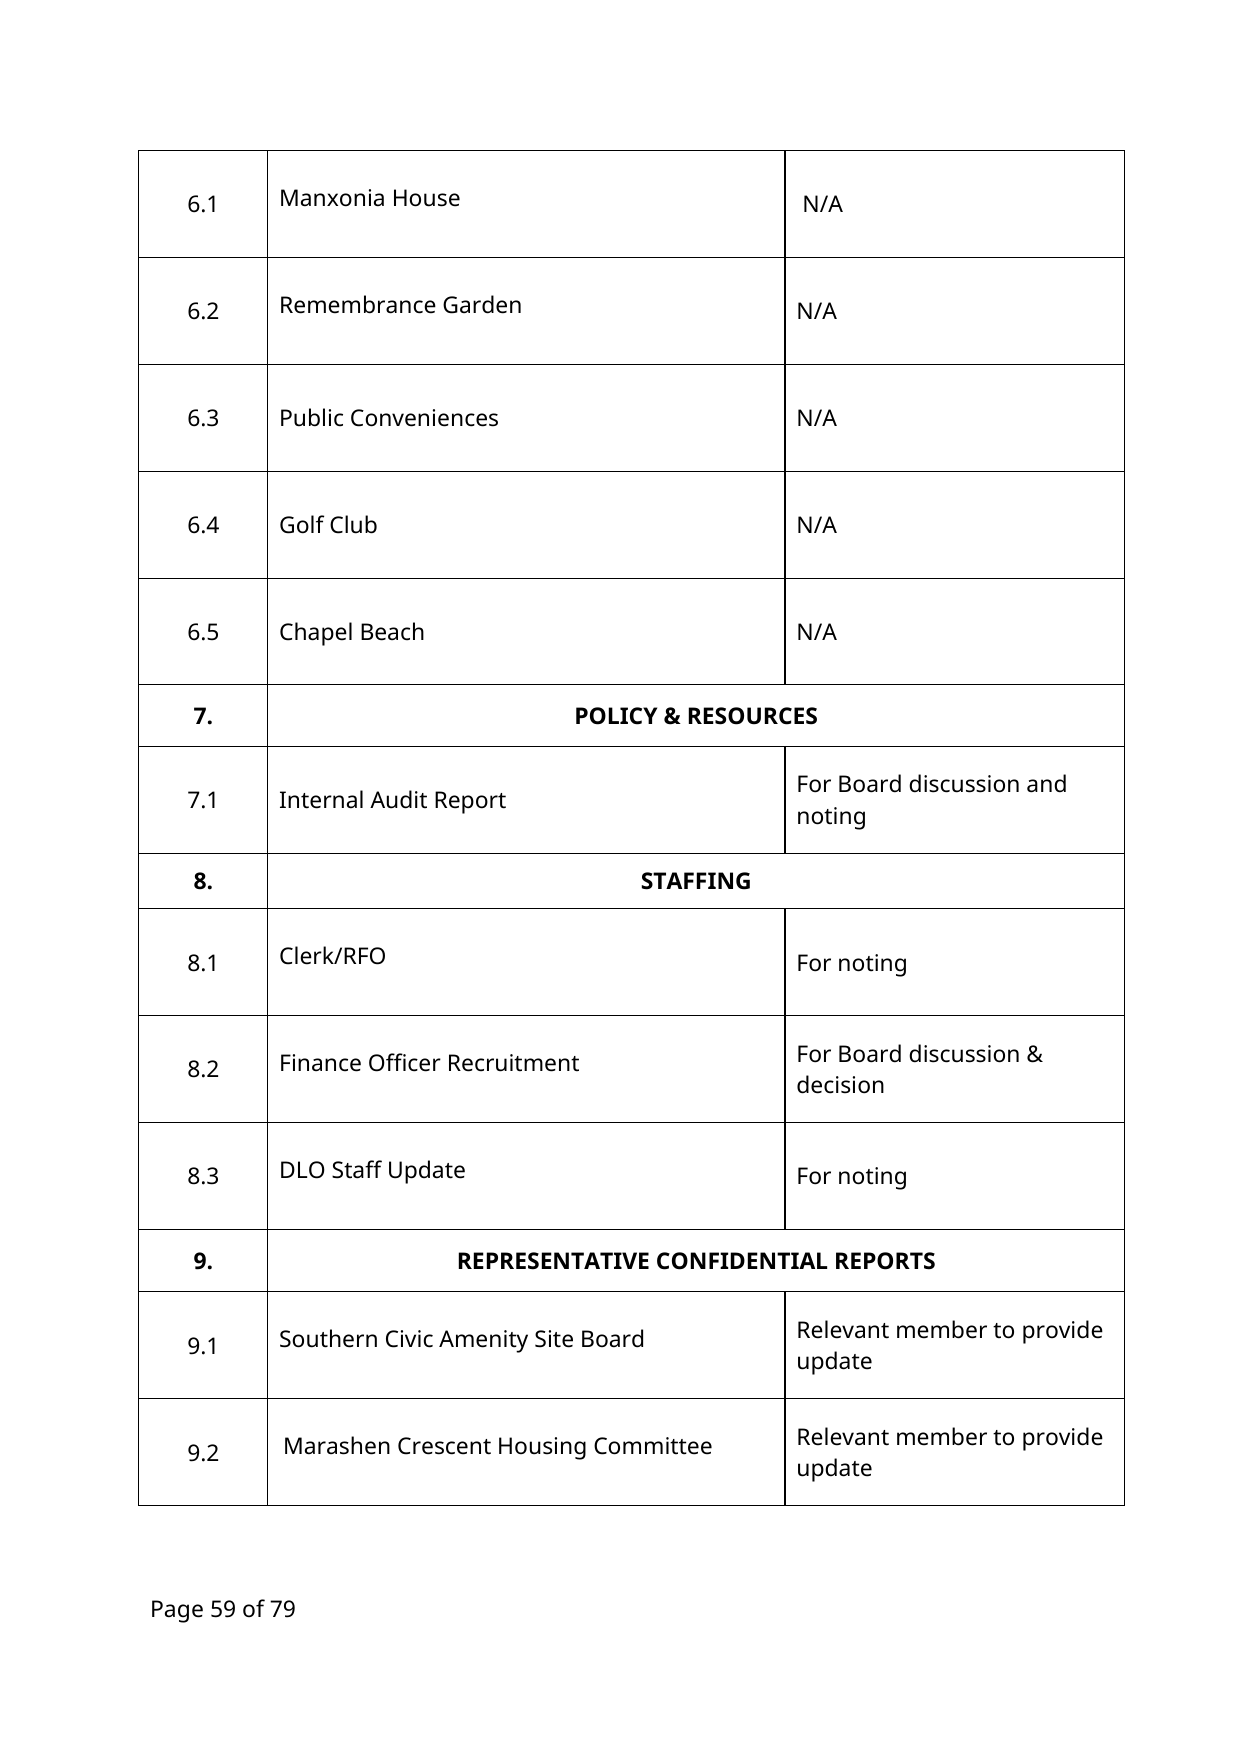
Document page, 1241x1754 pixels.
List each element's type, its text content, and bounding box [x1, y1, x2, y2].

table_cell 8.3 [139, 1123, 267, 1229]
table_cell POLICY & RESOURCES [268, 685, 1124, 746]
table_cell Internal Audit Report [268, 747, 784, 853]
table_cell Finance Officer Recruitment [268, 1016, 784, 1122]
table_cell 6.2 [139, 258, 267, 364]
table_cell 9.1 [139, 1292, 267, 1398]
table_cell 6.3 [139, 365, 267, 471]
table_cell STAFFING [268, 854, 1124, 908]
table_cell Remembrance Garden [268, 258, 784, 364]
table_cell 7. [139, 685, 267, 746]
table_cell N/A [786, 258, 1124, 364]
table_cell Public Conveniences [268, 365, 784, 471]
table_cell DLO Staff Update [268, 1123, 784, 1229]
table_cell N/A [786, 472, 1124, 577]
table_cell Chapel Beach [268, 579, 784, 684]
table_cell 9. [139, 1230, 267, 1291]
table_cell Marashen Crescent Housing Committee [268, 1399, 784, 1505]
table_cell 6.4 [139, 472, 267, 577]
table_cell 9.2 [139, 1399, 267, 1505]
table_cell 8. [139, 854, 267, 908]
table_cell N/A [786, 579, 1124, 684]
table_cell N/A [786, 365, 1124, 471]
table_cell 8.2 [139, 1016, 267, 1122]
table_cell N/A [786, 151, 1124, 257]
table_cell For noting [786, 1123, 1124, 1229]
table_cell Southern Civic Amenity Site Board [268, 1292, 784, 1398]
table_cell Manxonia House [268, 151, 784, 257]
table_cell Golf Club [268, 472, 784, 577]
table_cell 6.5 [139, 579, 267, 684]
table_cell REPRESENTATIVE CONFIDENTIAL REPORTS [268, 1230, 1124, 1291]
table_cell 8.1 [139, 909, 267, 1015]
table_cell For Board discussion and noting [786, 747, 1124, 853]
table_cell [786, 1399, 1124, 1505]
table_cell 7.1 [139, 747, 267, 853]
table_cell 6.1 [139, 151, 267, 257]
table_cell Clerk/RFO [268, 909, 784, 1015]
table_cell For Board discussion & decision [786, 1016, 1124, 1122]
table_cell Relevant member to provide update [786, 1292, 1124, 1398]
table_cell For noting [786, 909, 1124, 1015]
